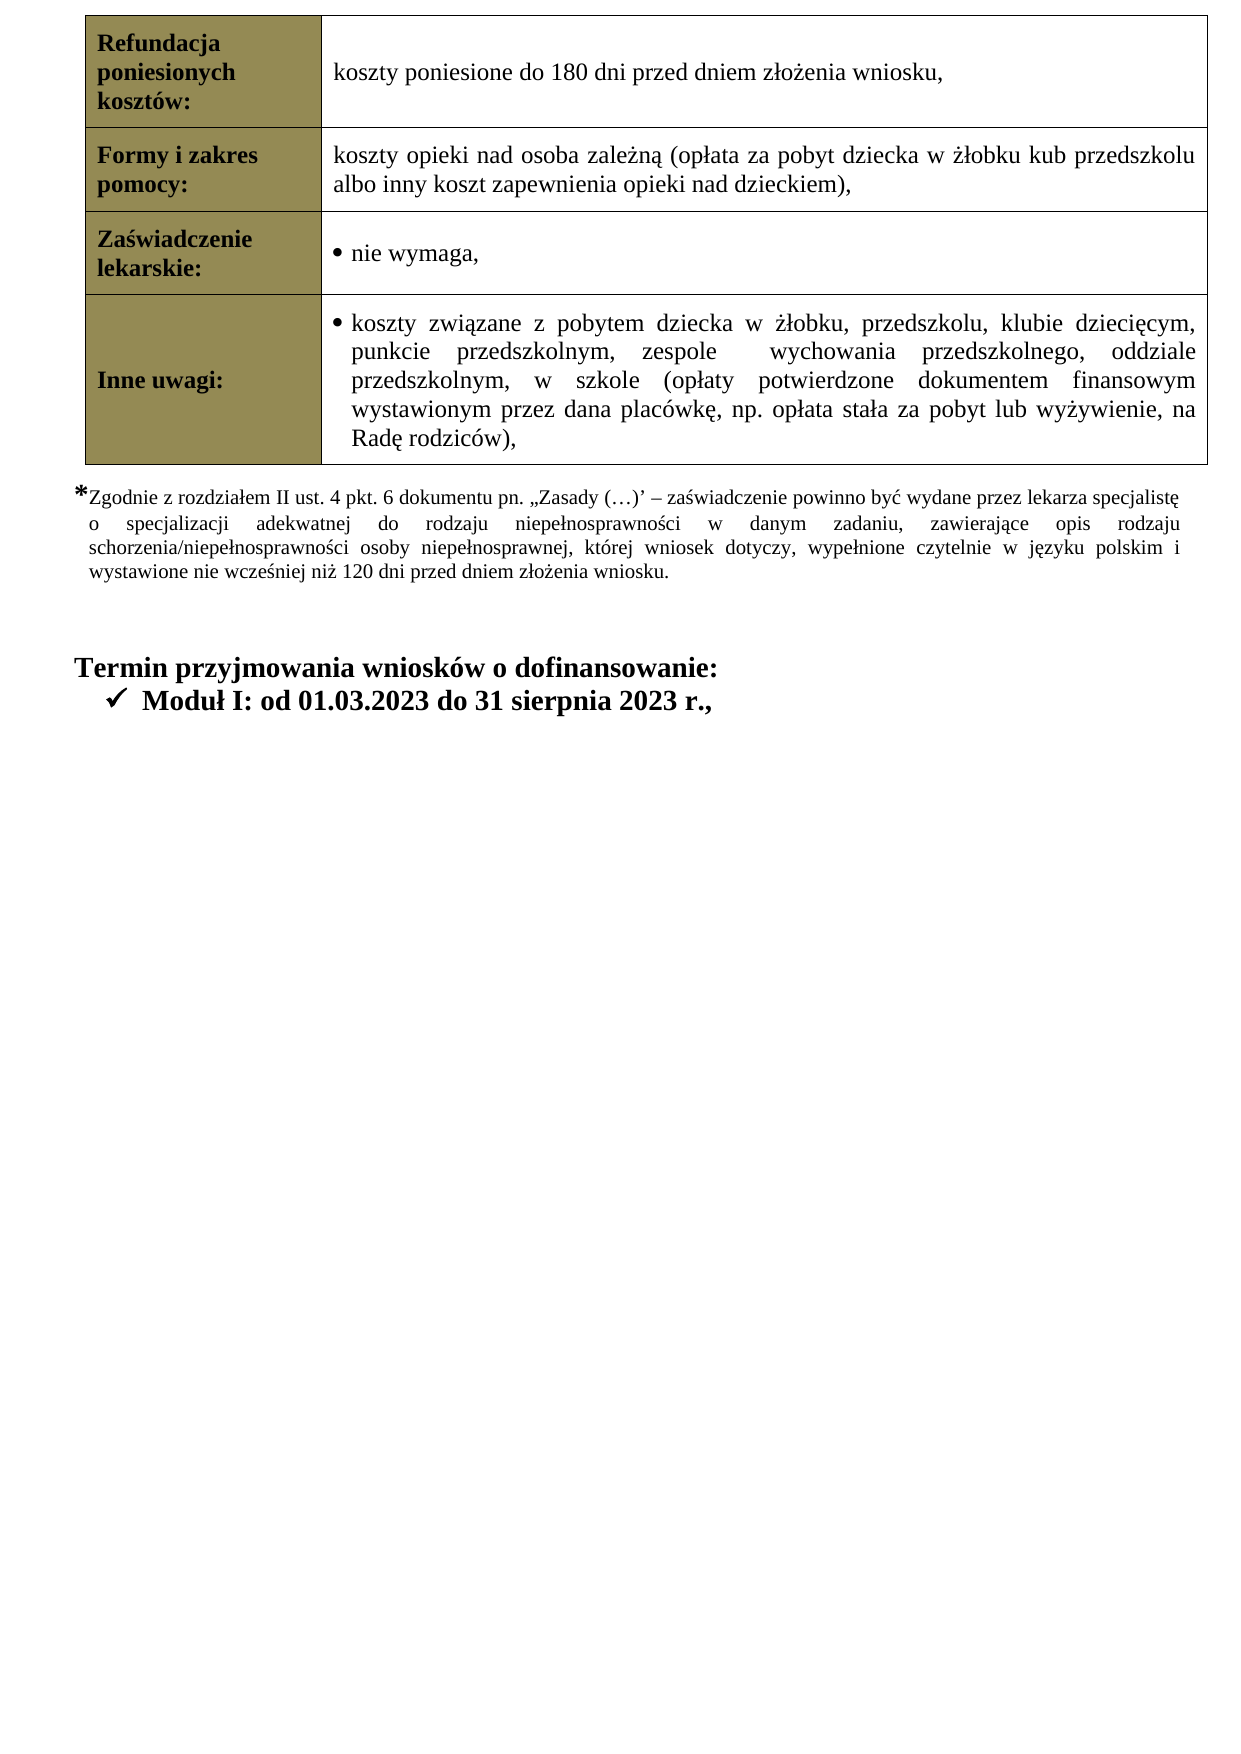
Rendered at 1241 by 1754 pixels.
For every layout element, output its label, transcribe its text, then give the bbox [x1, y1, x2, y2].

table_cell Inne uwagi: [86, 295, 321, 464]
table_cell koszty związane z pobytem dziecka w żłobku, przedszkolu, klubie dziecięcym, punkcie przedszkolnym, zespole wychowania przedszkolnego, oddziale przedszkolnym, w szkole (opłaty potwierdzone dokumentem finansowym wystawionym przez dana placówkę, np. opłata stała za pobyt lub wyżywienie, na Radę rodziców), [322, 295, 1207, 464]
table_cell Refundacja poniesionych kosztów: [86, 16, 321, 127]
text Termin przyjmowania wniosków o dofinansowanie: [59, 650, 1181, 683]
table_cell koszty opieki nad osoba zależną (opłata za pobyt dziecka w żłobku kub przedszkolu albo inny koszt zapewnienia opieki nad dzieckiem), [322, 128, 1207, 211]
table_cell Zaświadczenie lekarskie: [86, 212, 321, 294]
table_cell Formy i zakres pomocy: [86, 128, 321, 211]
table_cell nie wymaga, [322, 212, 1207, 294]
text *Zgodnie z rozdziałem II ust. 4 pkt. 6 dokumentu pn. „Zasady (…)’ – zaświadczenie powinno być wydane przez lekarza specjalistę o specjalizacji adekwatnej do rodzaju niepełnosprawności w danym zadaniu, zawierające opis rodzaju schorzenia/niepełnosprawności osoby niepełnosprawnej, której wniosek dotyczy, wypełnione czytelnie w języku polskim i wystawione nie wcześniej niż 120 dni przed dniem złożenia wniosku. [74, 477, 1181, 583]
table_cell koszty poniesione do 180 dni przed dniem złożenia wniosku, [322, 16, 1207, 127]
list Moduł I: od 01.03.2023 do 31 sierpnia 2023 r., [104, 683, 1181, 717]
